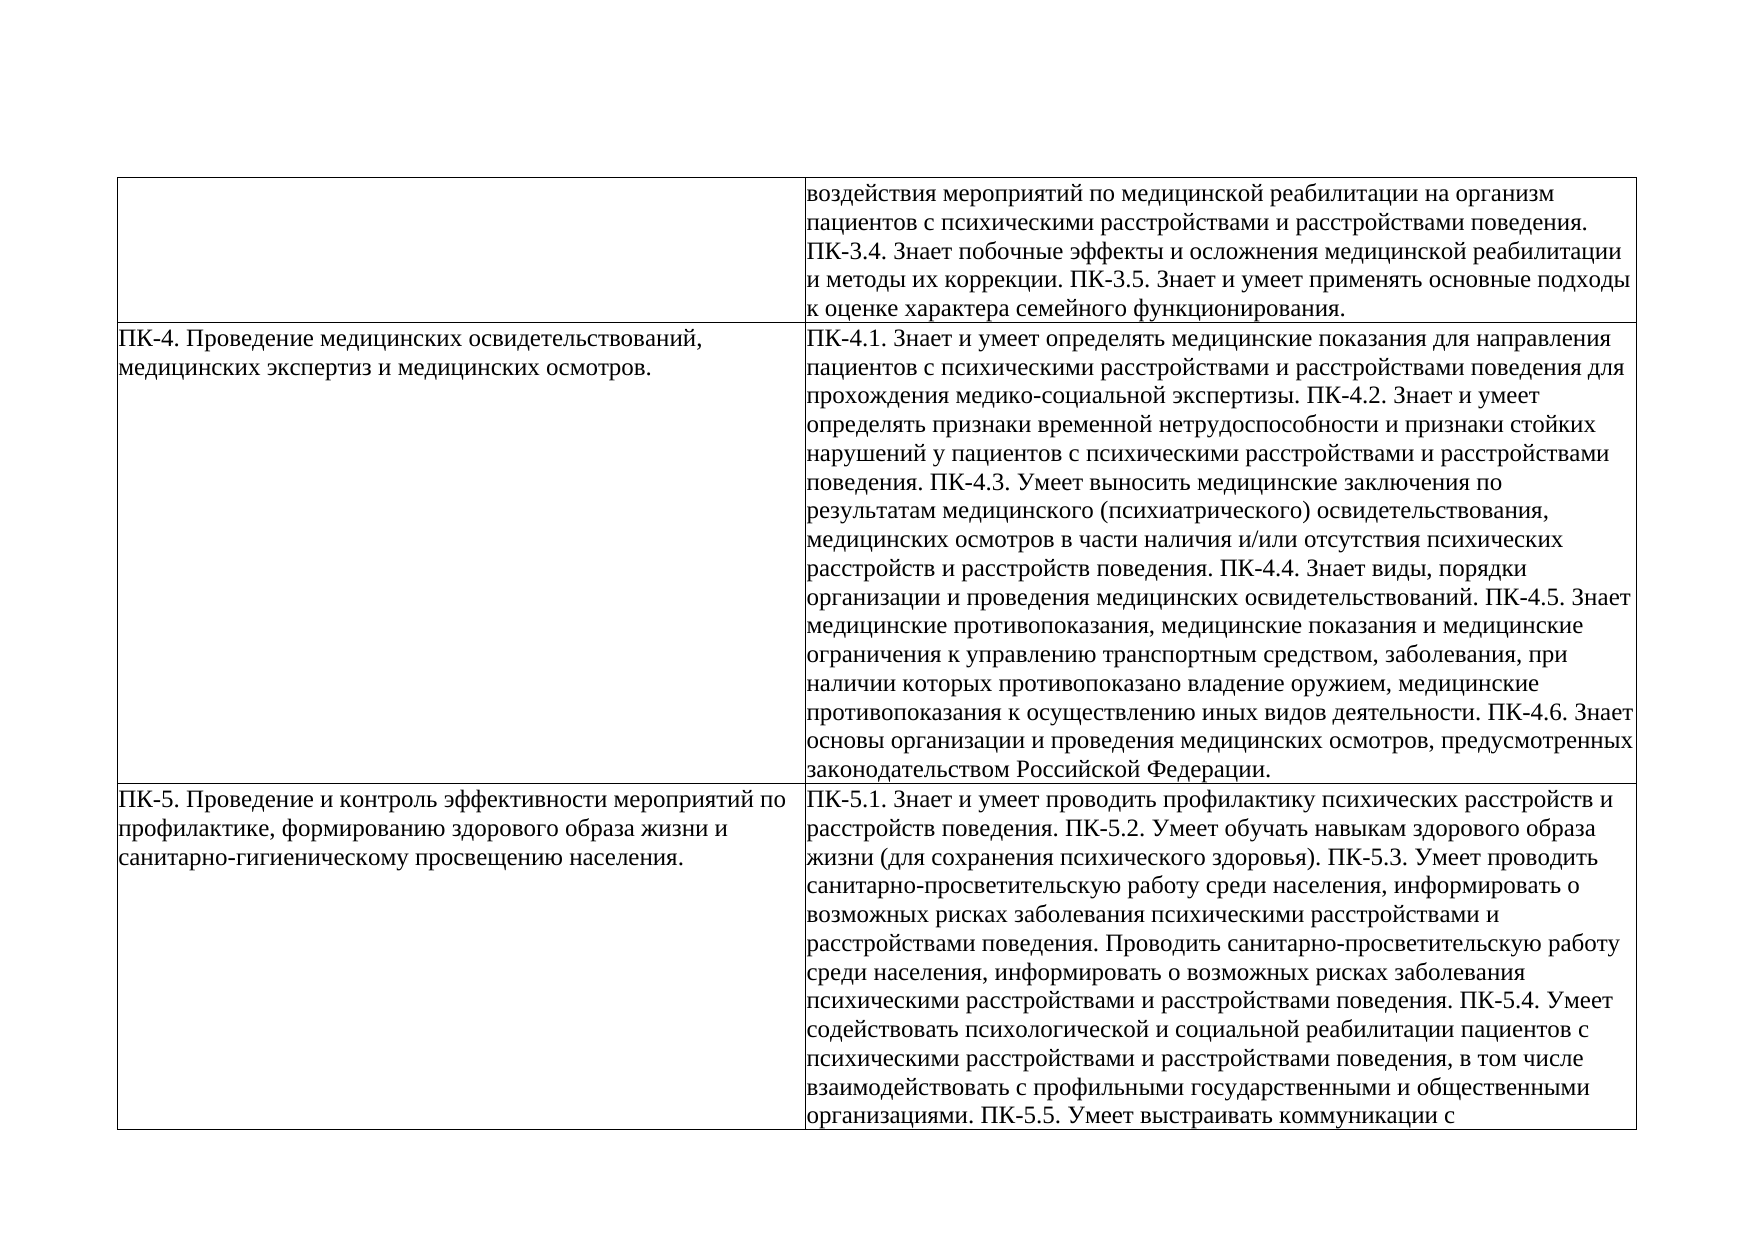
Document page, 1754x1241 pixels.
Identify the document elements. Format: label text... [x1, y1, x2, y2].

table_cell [118, 178, 805, 322]
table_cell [806, 784, 1636, 1129]
table_cell ПК-4. Проведение медицинских освидетельствований, медицинских экспертиз и медицинских осмотров. [118, 323, 805, 783]
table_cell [118, 784, 805, 1129]
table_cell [806, 178, 1636, 322]
table_cell ПК-4.1. Знает и умеет определять медицинские показания для направления пациентов с психическими расстройствами и расстройствами поведения для прохождения медико-социальной экспертизы. ПК-4.2. Знает и умеет определять признаки временной нетрудоспособности и признаки стойких нарушений у пациентов с психическими расстройствами и расстройствами поведения. ПК-4.3. Умеет выносить медицинские заключения по результатам медицинского (психиатрического) освидетельствования, медицинских осмотров в части наличия и/или отсутствия психических расстройств и расстройств поведения. ПК-4.4. Знает виды, порядки организации и проведения медицинских освидетельствований. ПК-4.5. Знает медицинские противопоказания, медицинские показания и медицинские ограничения к управлению транспортным средством, заболевания, при наличии которых противопоказано владение оружием, медицинские противопоказания к осуществлению иных видов деятельности. ПК-4.6. Знает основы организации и проведения медицинских осмотров, предусмотренных законодательством Российской Федерации. [806, 323, 1636, 783]
